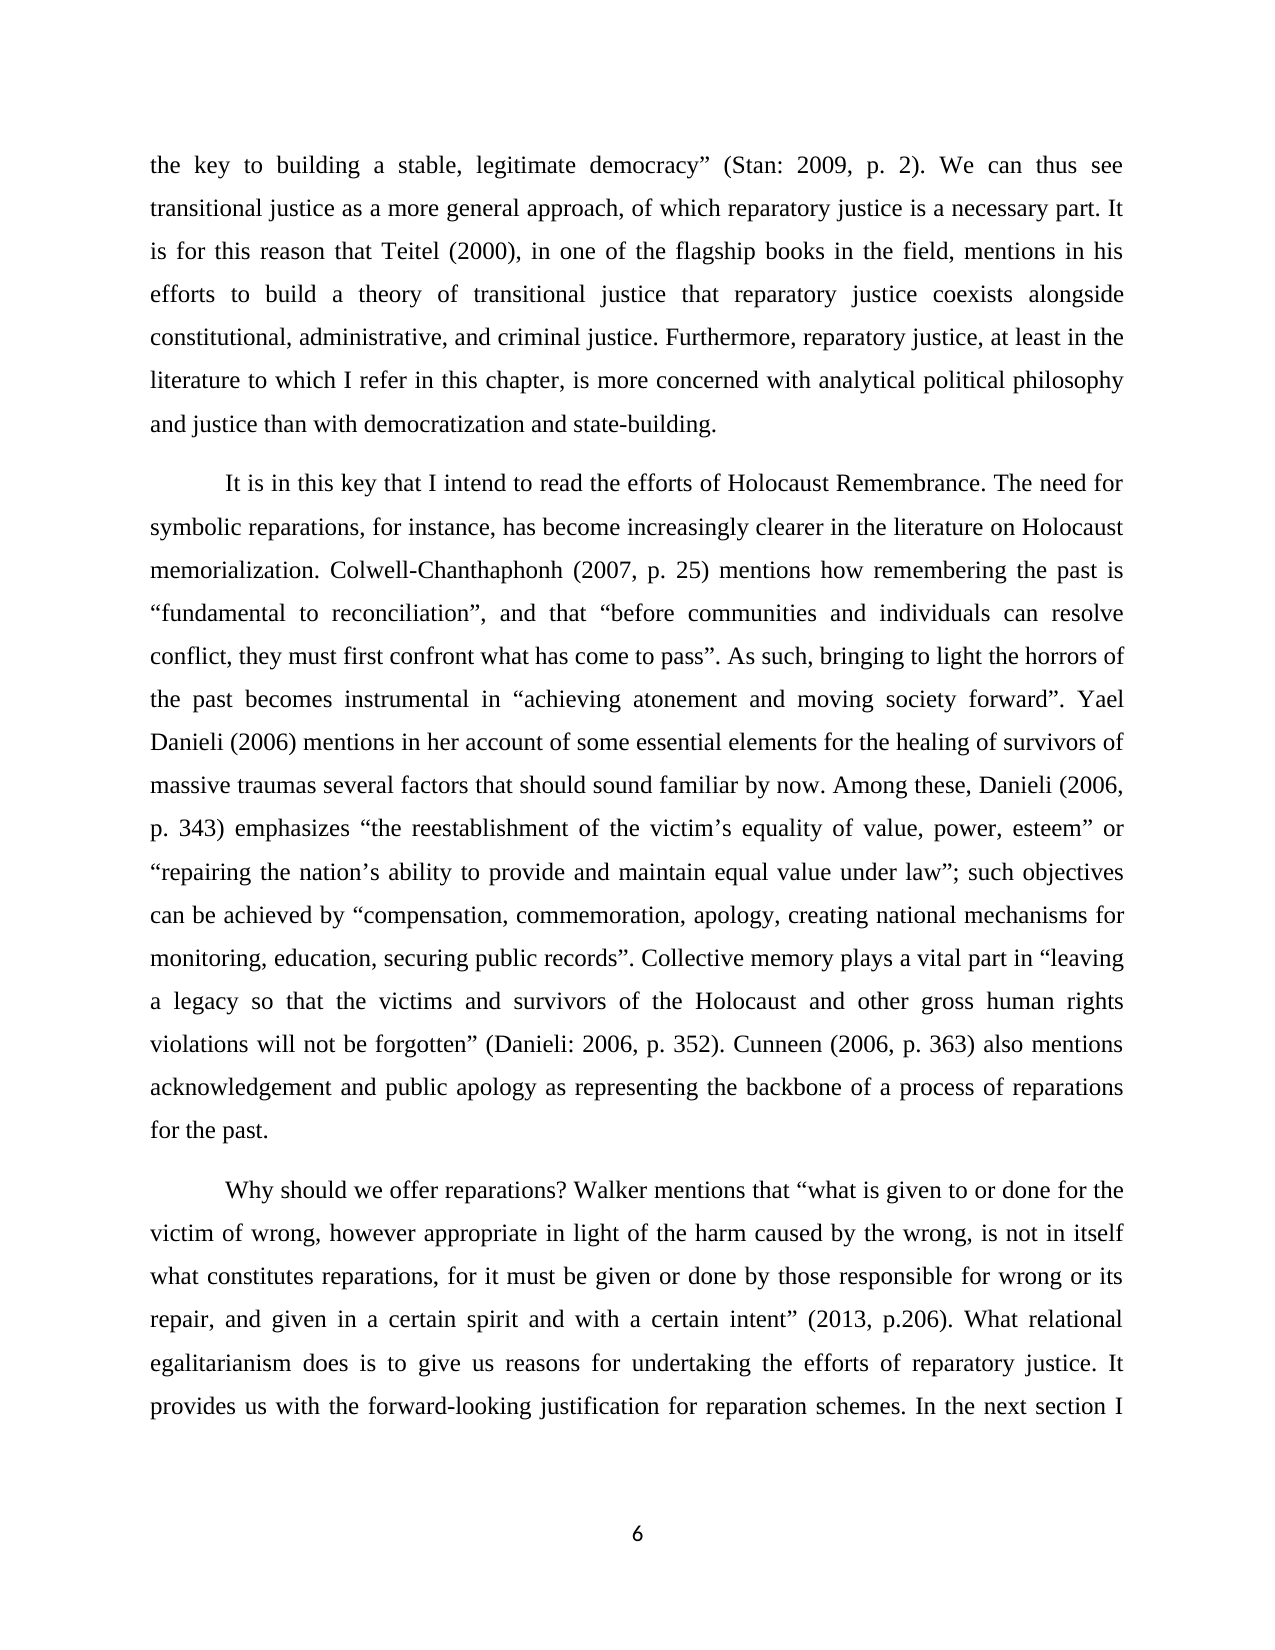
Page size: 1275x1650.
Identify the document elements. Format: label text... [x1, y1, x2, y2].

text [150, 150, 1125, 437]
text It is in this key that I intend to read the efforts of Holocaust Remembrance. The need for symbolic reparations, for instance, has become increasingly clearer in the literature on Holocaust memorialization. Colwell-Chanthaphonh (2007, p. 25) mentions how remembering the past is “fundamental to reconciliation”, and that “before communities and individuals can resolve conflict, they must first confront what has come to pass”. As such, bringing to light the horrors of the past becomes instrumental in “achieving atonement and moving society forward”. Yael Danieli (2006) mentions in her account of some essential elements for the healing of survivors of massive traumas several factors that should sound familiar by now. Among these, Danieli (2006, p. 343) emphasizes “the reestablishment of the victim’s equality of value, power, esteem” or “repairing the nation’s ability to provide and maintain equal value under law”; such objectives can be achieved by “compensation, commemoration, apology, creating national mechanisms for monitoring, education, securing public records”. Collective memory plays a vital part in “leaving a legacy so that the victims and survivors of the Holocaust and other gross human rights violations will not be forgotten” (Danieli: 2006, p. 352). Cunneen (2006, p. 363) also mentions acknowledgement and public apology as representing the backbone of a process of reparations for the past. [150, 468, 1125, 1144]
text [150, 1175, 1125, 1419]
